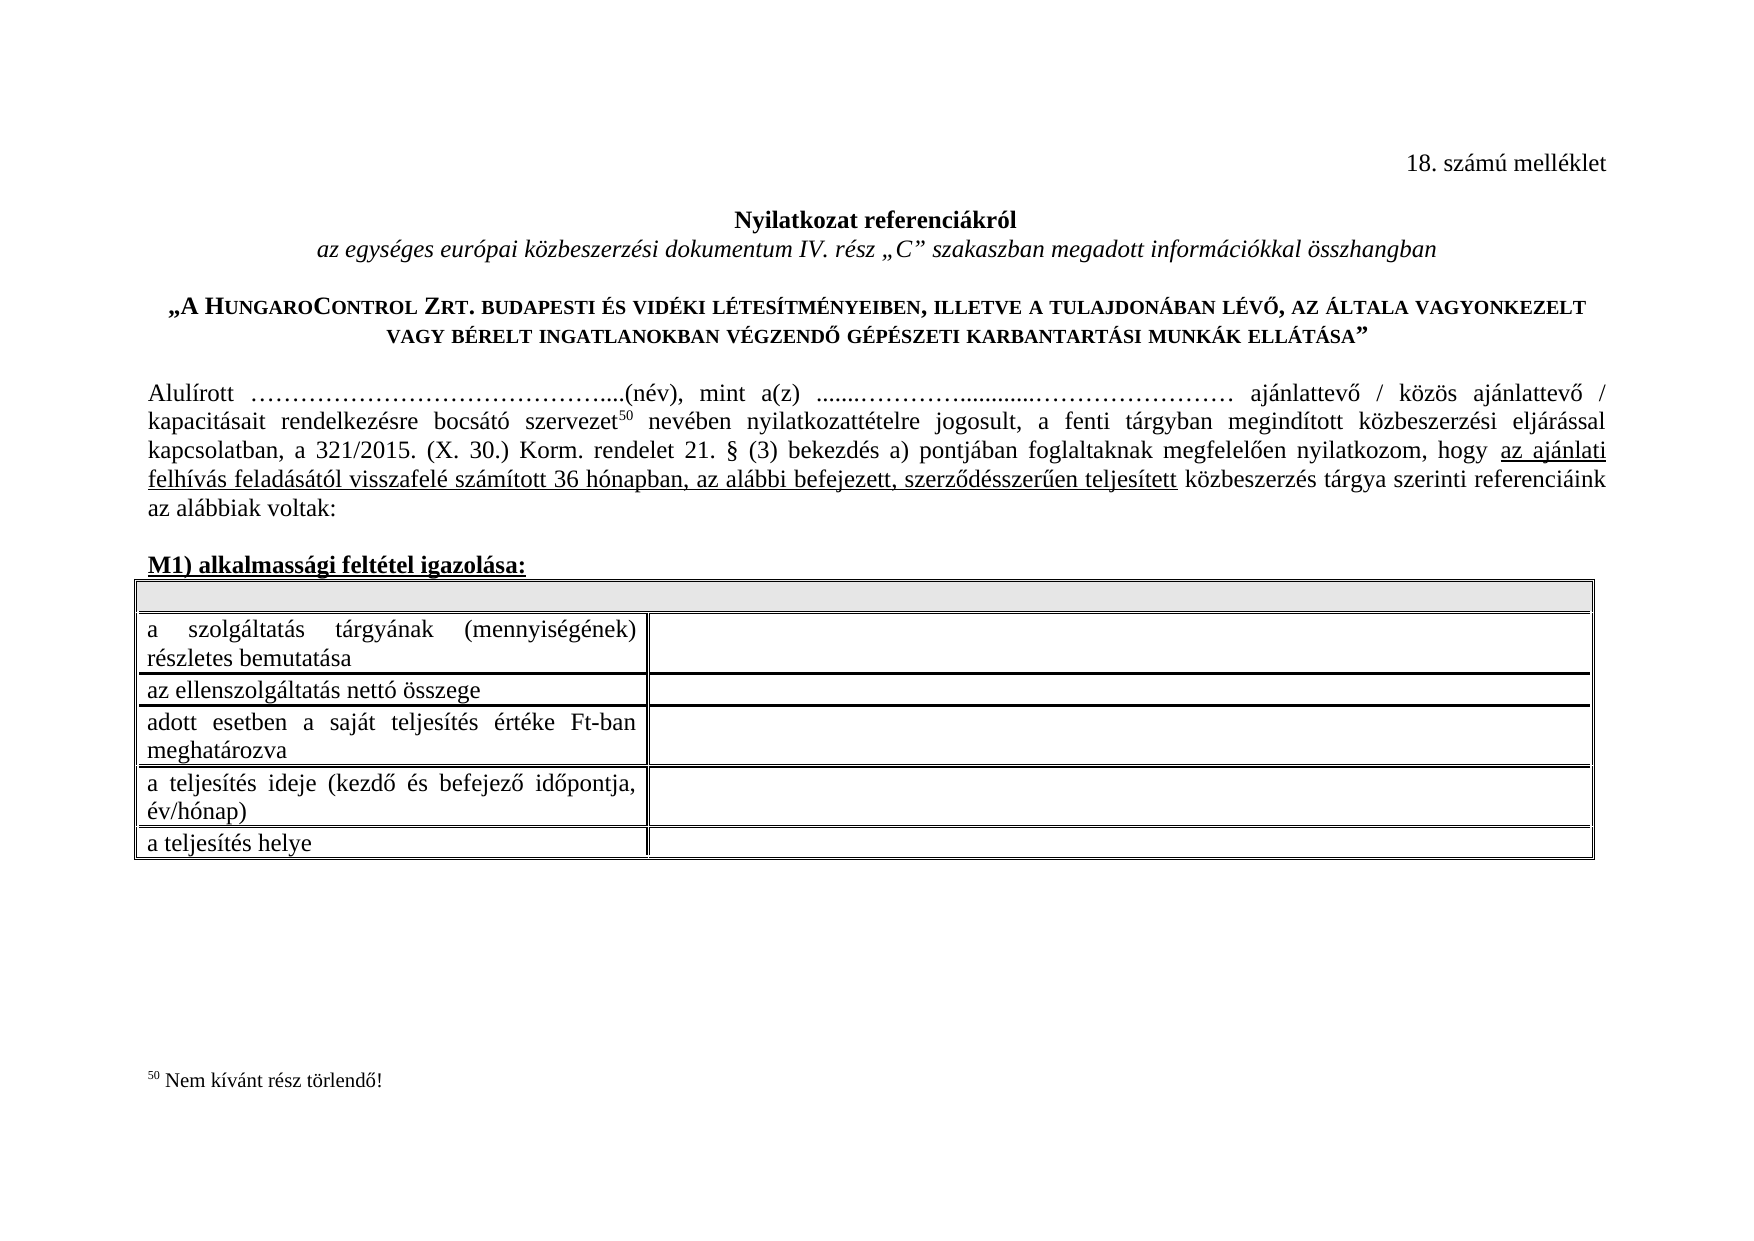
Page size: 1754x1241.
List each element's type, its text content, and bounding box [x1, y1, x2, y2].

table_cell a teljesítés helye [137, 825, 648, 857]
text az egységes európai közbeszerzési dokumentum IV. rész „C” szakaszban megadott információkkal összhangban [148, 234, 1606, 263]
table_cell [650, 611, 1592, 672]
table_cell adott esetben a saját teljesítés értéke Ft-ban meghatározva [137, 704, 646, 764]
table_cell [650, 704, 1592, 764]
text Alulírott ……………………………………....(név), mint a(z) .......…………............…………………… ajánlattevő / közös ajánlattevő / kapacitásait rendelkezésre bocsátó szervezet nevében nyilatkozattételre jogosult, a fenti tárgyban megindított közbeszerzési eljárással kapcsolatban, a 321/2015. (X. 30.) Korm. rendelet 21. § (3) bekezdés a) pontjában foglaltaknak megfelelően nyilatkozom, hogy az ajánlati felhívás feladásától visszafelé számított 36 hónapban, az alábbi befejezett, szerződésszerűen teljesített közbeszerzés tárgya szerinti referenciáink az alábbiak voltak: [148, 378, 1606, 521]
table_cell [648, 764, 1593, 825]
text 18. számú melléklet [148, 148, 1606, 176]
table_header [137, 582, 1592, 611]
text Nyilatkozat referenciákról [148, 205, 1603, 234]
table_cell a teljesítés ideje (kezdő és befejező időpontja, év/hónap) [136, 764, 648, 825]
table_cell [648, 825, 1592, 857]
text „A HungaroControl Zrt. budapesti és vidéki létesítményeiben, illetve a tulajdonában lévő, az általa vagyonkezelt vagy bérelt ingatlanokban végzendő gépészeti karbantartási munkák ellátása” [148, 291, 1606, 349]
table_cell a szolgáltatás tárgyának (mennyiségének) részletes bemutatása [137, 611, 647, 672]
text M1) alkalmassági feltétel igazolása: [148, 550, 1606, 579]
table_cell [650, 672, 1592, 704]
table_cell az ellenszolgáltatás nettó összege [137, 672, 646, 704]
